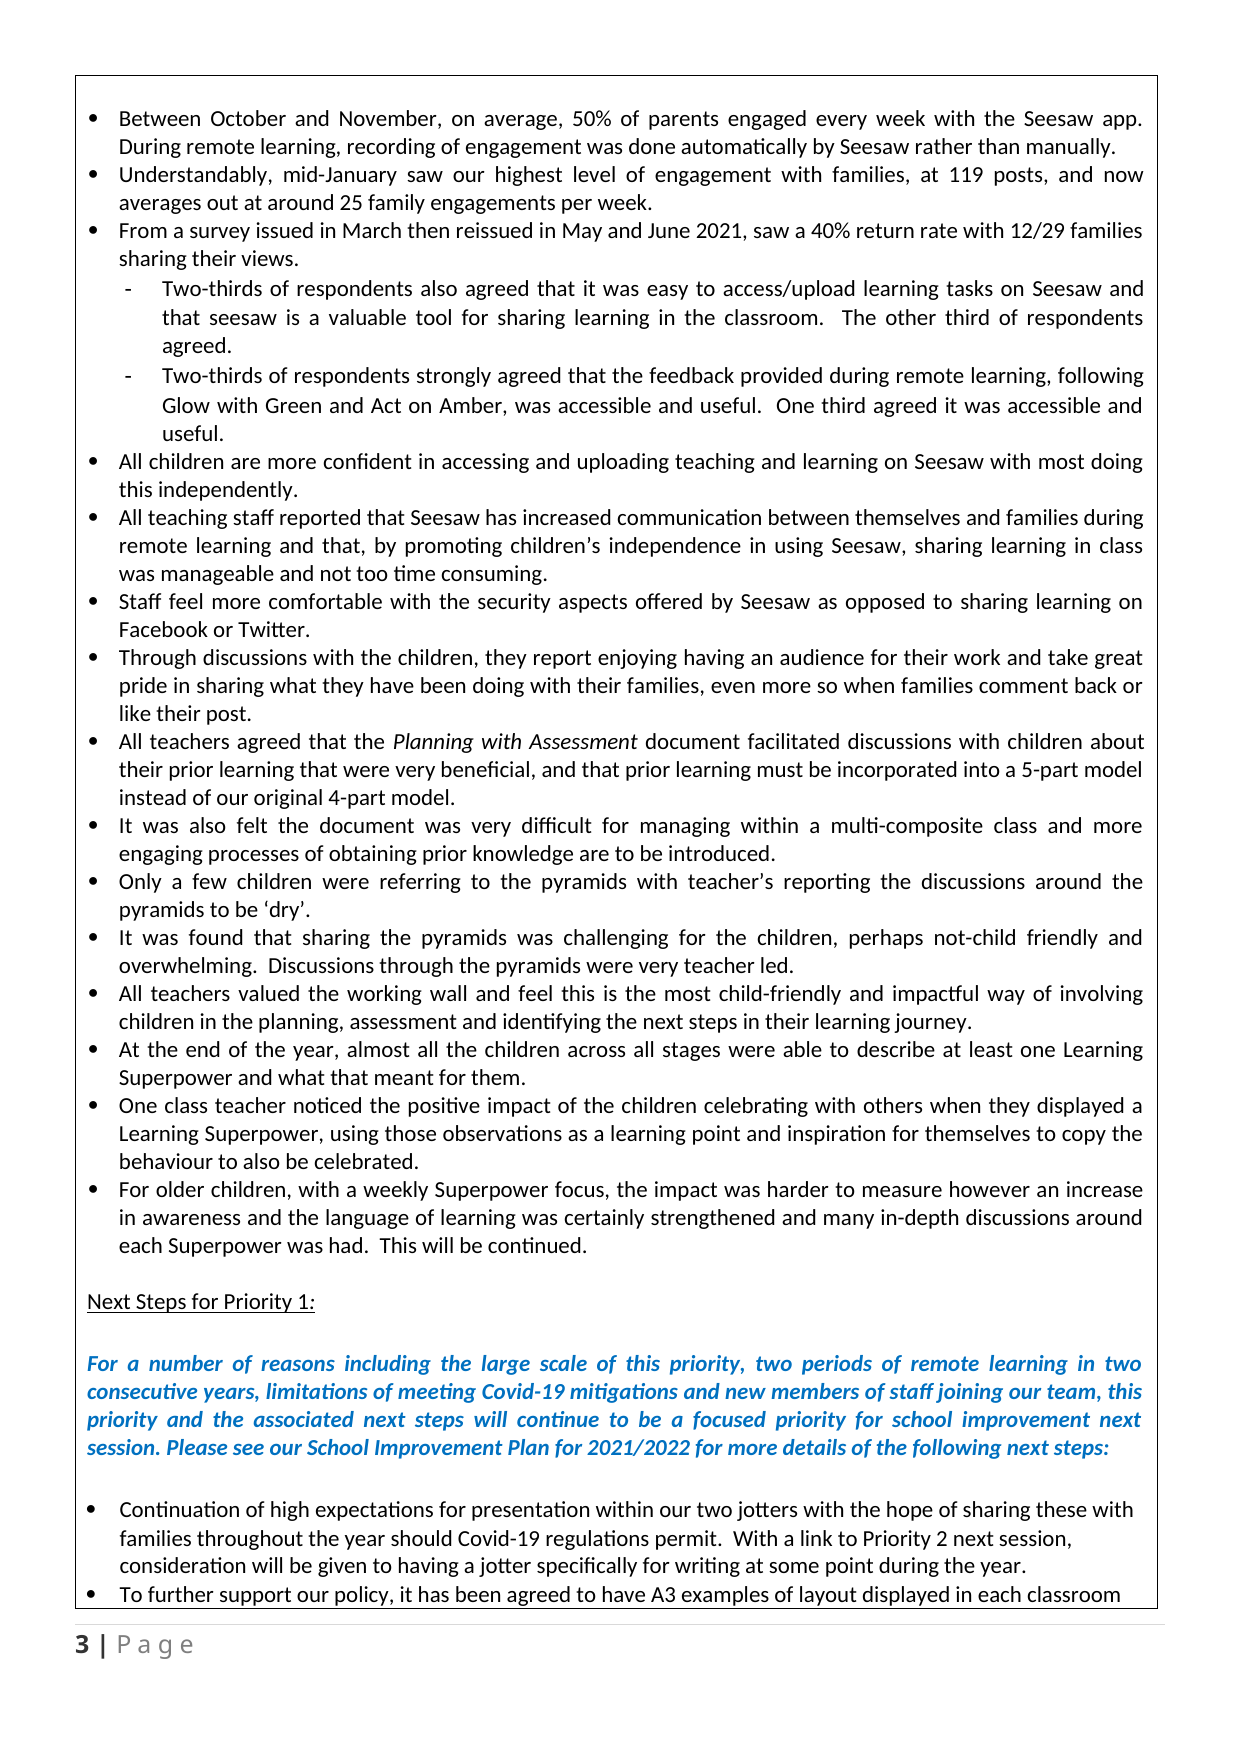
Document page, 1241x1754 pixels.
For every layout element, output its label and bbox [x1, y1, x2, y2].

table_cell [76, 76, 1157, 1608]
